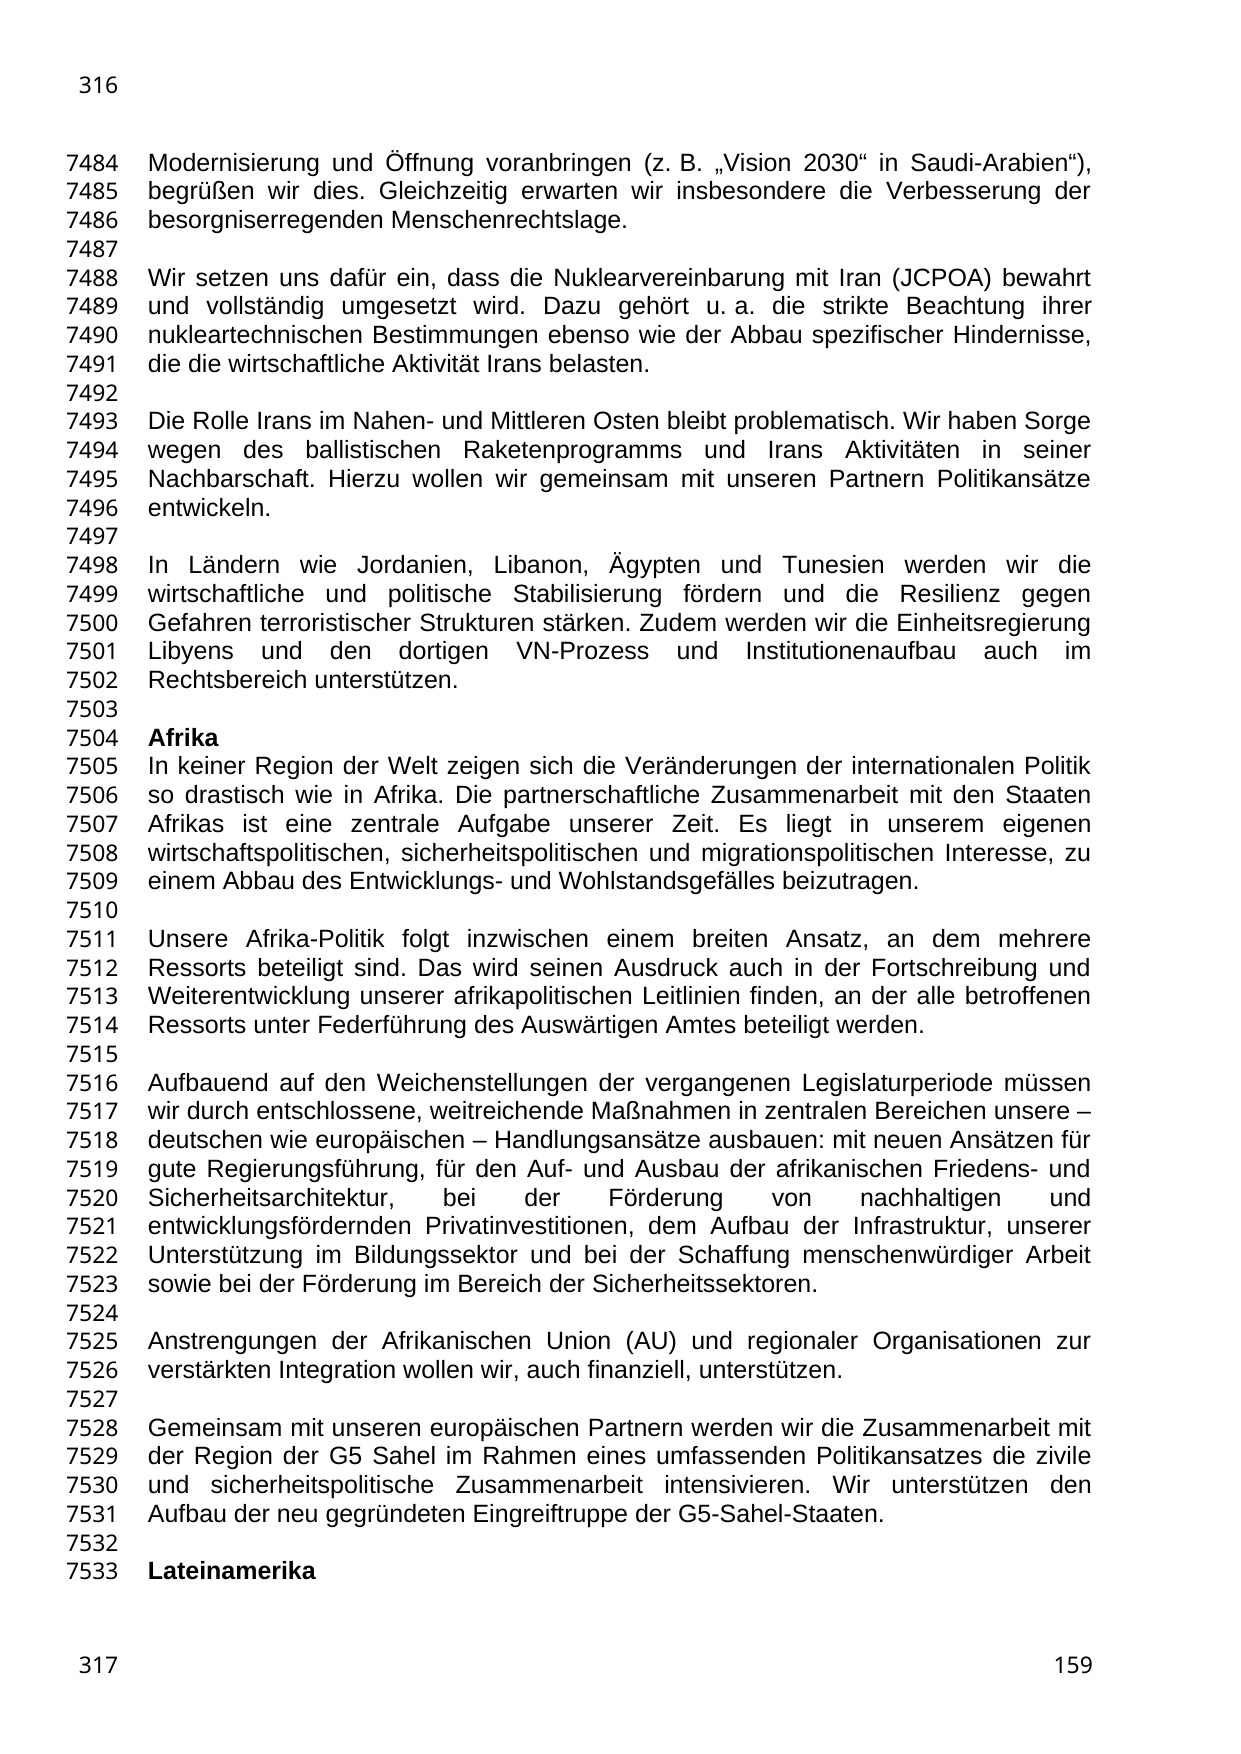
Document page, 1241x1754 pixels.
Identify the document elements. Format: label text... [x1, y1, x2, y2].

subtitle Lateinamerika [148, 1556, 1093, 1585]
text Gemeinsam mit unseren europäischen Partnern werden wir die Zusammenarbeit mit der Region der G5 Sahel im Rahmen eines umfassenden Politikansatzes die zivile und sicherheitspolitische Zusammenarbeit intensivieren. Wir unterstützen den Aufbau der neu gegründeten Eingreiftruppe der G5-Sahel-Staaten. [148, 1413, 1093, 1528]
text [148, 148, 1093, 234]
text In keiner Region der Welt zeigen sich die Veränderungen der internationalen Politik so drastisch wie in Afrika. Die partnerschaftliche Zusammenarbeit mit den Staaten Afrikas ist eine zentrale Aufgabe unserer Zeit. Es liegt in unserem eigenen wirtschaftspolitischen, sicherheitspolitischen und migrationspolitischen Interesse, zu einem Abbau des Entwicklungs- und Wohlstandsgefälles beizutragen. [148, 751, 1093, 895]
text Die Rolle Irans im Nahen- und Mittleren Osten bleibt problematisch. Wir haben Sorge wegen des ballistischen Raketenprogramms und Irans Aktivitäten in seiner Nachbarschaft. Hierzu wollen wir gemeinsam mit unseren Partnern Politikansätze entwickeln. [148, 406, 1093, 521]
subtitle Afrika [148, 723, 1093, 751]
text Wir setzen uns dafür ein, dass die Nuklearvereinbarung mit Iran (JCPOA) bewahrt und vollständig umgesetzt wird. Dazu gehört u. a. die strikte Beachtung ihrer nukleartechnischen Bestimmungen ebenso wie der Abbau spezifischer Hindernisse, die die wirtschaftliche Aktivität Irans belasten. [148, 263, 1093, 378]
text In Ländern wie Jordanien, Libanon, Ägypten und Tunesien werden wir die wirtschaftliche und politische Stabilisierung fördern und die Resilienz gegen Gefahren terroristischer Strukturen stärken. Zudem werden wir die Einheitsregierung Libyens und den dortigen VN-Prozess und Institutionenaufbau auch im Rechtsbereich unterstützen. [148, 550, 1093, 694]
text Unsere Afrika-Politik folgt inzwischen einem breiten Ansatz, an dem mehrere Ressorts beteiligt sind. Das wird seinen Ausdruck auch in der Fortschreibung und Weiterentwicklung unserer afrikapolitischen Leitlinien finden, an der alle betroffenen Ressorts unter Federführung des Auswärtigen Amtes beteiligt werden. [148, 924, 1093, 1039]
text Anstrengungen der Afrikanischen Union (AU) und regionaler Organisationen zur verstärkten Integration wollen wir, auch finanziell, unterstützen. [148, 1326, 1093, 1384]
text Aufbauend auf den Weichenstellungen der vergangenen Legislaturperiode müssen wir durch entschlossene, weitreichende Maßnahmen in zentralen Bereichen unsere – deutschen wie europäischen – Handlungsansätze ausbauen: mit neuen Ansätzen für gute Regierungsführung, für den Auf- und Ausbau der afrikanischen Friedens- und Sicherheitsarchitektur, bei der Förderung von nachhaltigen und entwicklungsfördernden Privatinvestitionen, dem Aufbau der Infrastruktur, unserer Unterstützung im Bildungssektor und bei der Schaffung menschenwürdiger Arbeit sowie bei der Förderung im Bereich der Sicherheitssektoren. [148, 1068, 1093, 1298]
